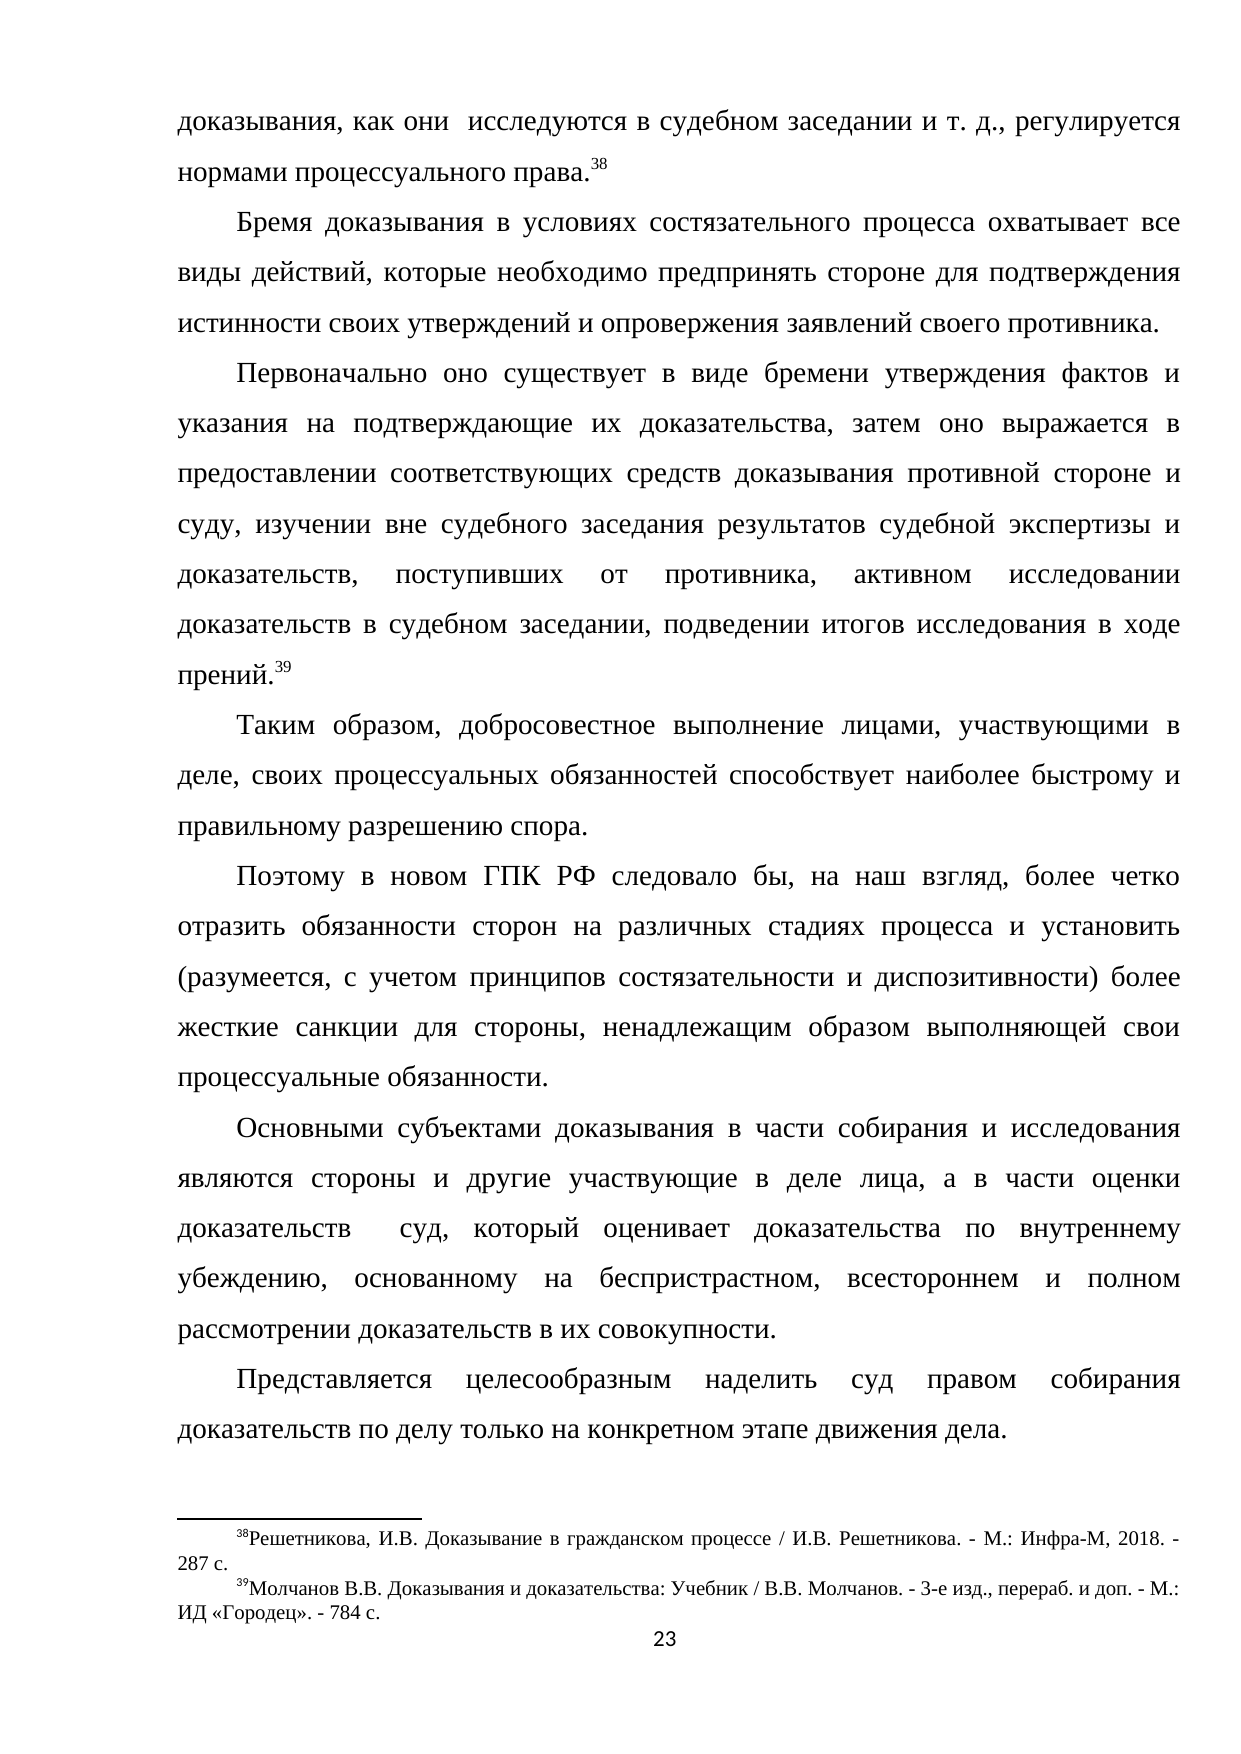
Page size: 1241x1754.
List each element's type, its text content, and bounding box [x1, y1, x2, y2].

text Таким образом, добросовестное выполнение лицами, участвующими в деле, своих процессуальных обязанностей способствует наиболее быстрому и правильному разрешению спора. [177, 707, 1181, 841]
text Бремя доказывания в условиях состязательного процесса охватывает все виды действий, которые необходимо предпринять стороне для подтверждения истинности своих утверждений и опровержения заявлений своего противника. [177, 204, 1181, 338]
text Основными субъектами доказывания в части собирания и исследования являются стороны и другие участвующие в деле лица, а в части оценки доказательств суд, который оценивает доказательства по внутреннему убеждению, основанному на беспристрастном, всестороннем и полном рассмотрении доказательств в их совокупности. [177, 1110, 1181, 1344]
text Поэтому в новом ГПК РФ следовало бы, на наш взгляд, более четко отразить обязанности сторон на различных стадиях процесса и установить (разумеется, с учетом принципов состязательности и диспозитивности) более жесткие санкции для стороны, ненадлежащим образом выполняющей свои процессуальные обязанности. [177, 858, 1181, 1093]
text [177, 103, 1181, 187]
text Первоначально оно существует в виде бремени утверждения фактов и указания на подтверждающие их доказательства, затем оно выражается в предоставлении соответствующих средств доказывания противной стороне и суду, изучении вне судебного заседания результатов судебной экспертизы и доказательств, поступивших от противника, активном исследовании доказательств в судебном заседании, подведении итогов исследования в ходе прений. [177, 355, 1181, 690]
text Представляется целесообразным наделить суд правом собирания доказательств по делу только на конкретном этапе движения дела. [177, 1361, 1181, 1445]
